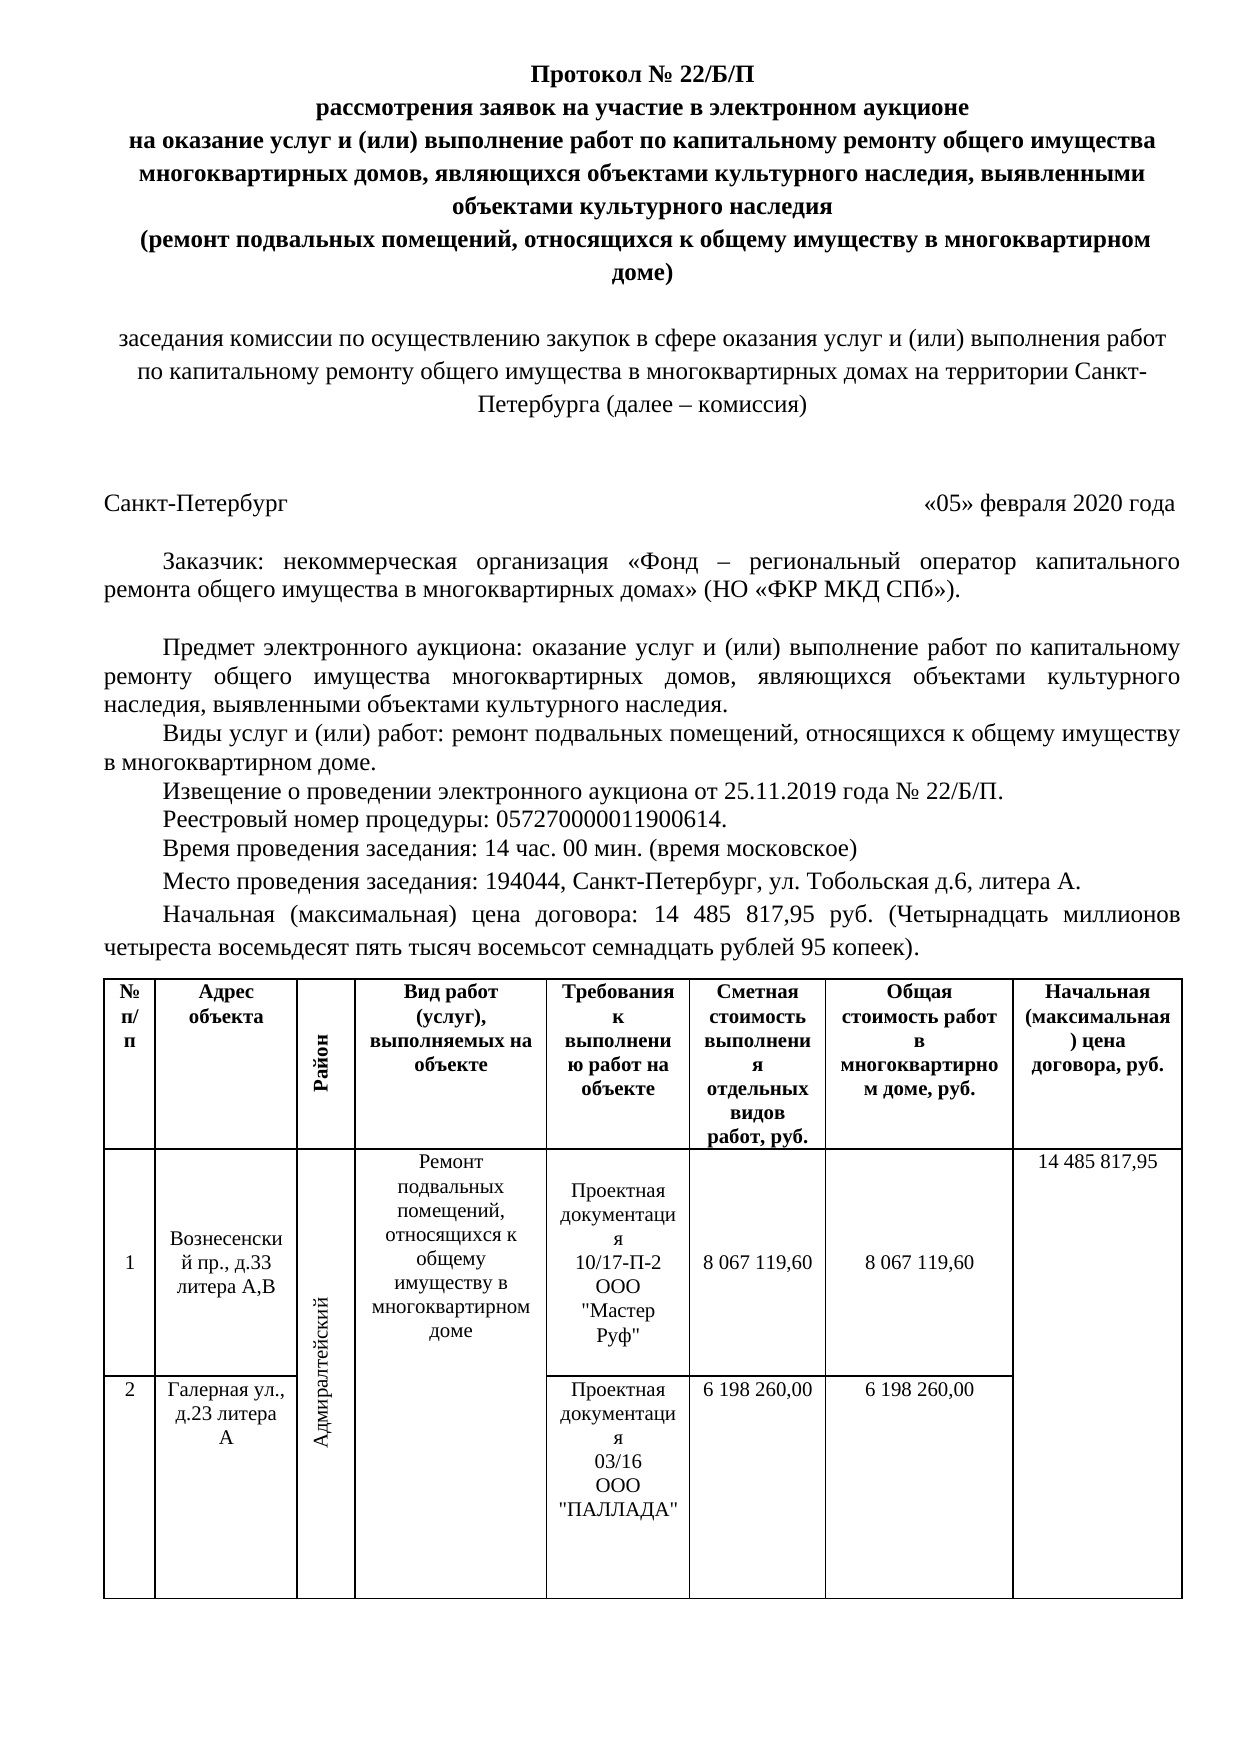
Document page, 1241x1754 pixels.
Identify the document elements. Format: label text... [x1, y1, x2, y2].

text Извещение о проведении электронного аукциона от 25.11.2019 года № 22/Б/П. [103, 776, 1181, 804]
text Место проведения заседания: 194044, Санкт-Петербург, ул. Тобольская д.6, литера А. [103, 866, 1192, 895]
table_header № п/п [105, 980, 154, 1148]
text Виды услуг и (или) работ: ремонт подвальных помещений, относящихся к общему имуществу в многоквартирном доме. [103, 718, 1181, 776]
table_header Вид работ (услуг), выполняемых на объекте [356, 980, 546, 1148]
text Санкт-Петербург «05» февраля 2020 года [103, 488, 1181, 517]
table_header Требования к выполнению работ на объекте [547, 980, 689, 1148]
table_cell Галерная ул., д.23 литера А [156, 1377, 296, 1597]
table_cell Проектная документация 10/17-П-2 ООО "Мастер Руф" [547, 1150, 689, 1375]
text на оказание услуг и (или) выполнение работ по капитальному ремонту общего имущества многоквартирных домов, являющихся объектами культурного наследия, выявленными объектами культурного наследия [103, 125, 1181, 220]
table_cell 8 067 119,60 [826, 1150, 1012, 1375]
table_header Адрес объекта [156, 980, 296, 1148]
table_header Общая стоимость работ в многоквартирном доме, руб. [826, 980, 1012, 1148]
text Предмет электронного аукциона: оказание услуг и (или) выполнение работ по капитальному ремонту общего имущества многоквартирных домов, являющихся объектами культурного наследия, выявленными объектами культурного наследия. [103, 632, 1181, 718]
text (ремонт подвальных помещений, относящихся к общему имуществу в многоквартирном доме) [103, 224, 1181, 286]
text Время проведения заседания: 14 час. 00 мин. (время московское) [103, 833, 1192, 862]
table_cell 2 [105, 1377, 154, 1597]
table_cell 14 485 817,95 [1014, 1150, 1181, 1597]
table_cell Проектная документация 03/16 ООО "ПАЛЛАДА" [547, 1377, 689, 1597]
text заседания комиссии по осуществлению закупок в сфере оказания услуг и (или) выполнения работ по капитальному ремонту общего имущества в многоквартирных домах на территории Санкт-Петербурга (далее – комиссия) [103, 323, 1181, 418]
text рассмотрения заявок на участие в электронном аукционе [103, 92, 1181, 121]
table_cell 1 [105, 1150, 154, 1375]
text Заказчик: некоммерческая организация «Фонд – региональный оператор капитального ремонта общего имущества в многоквартирных домах» (НО «ФКР МКД СПб»). [103, 546, 1181, 603]
table_cell 6 198 260,00 [826, 1377, 1012, 1597]
table_header Район [298, 980, 354, 1148]
table_header Сметная стоимость выполнения отдельных видов работ, руб. [690, 980, 825, 1148]
table_cell Ремонт подвальных помещений, относящихся к общему имуществу в многоквартирном доме [356, 1150, 546, 1597]
text Реестровый номер процедуры: 057270000011900614. [103, 804, 1181, 833]
table_cell 8 067 119,60 [690, 1150, 825, 1375]
table_cell Адмиралтейский [298, 1150, 354, 1597]
text Начальная (максимальная) цена договора: 14 485 817,95 руб. (Четырнадцать миллионов четыреста восемьдесят пять тысяч восемьсот семнадцать рублей 95 копеек). [103, 899, 1181, 961]
text Протокол № 22/Б/П [103, 59, 1181, 88]
table_cell Вознесенский пр., д.33 литера А,В [156, 1150, 296, 1375]
table_header Начальная (максимальная) цена договора, руб. [1014, 980, 1181, 1148]
table_cell 6 198 260,00 [690, 1377, 825, 1597]
